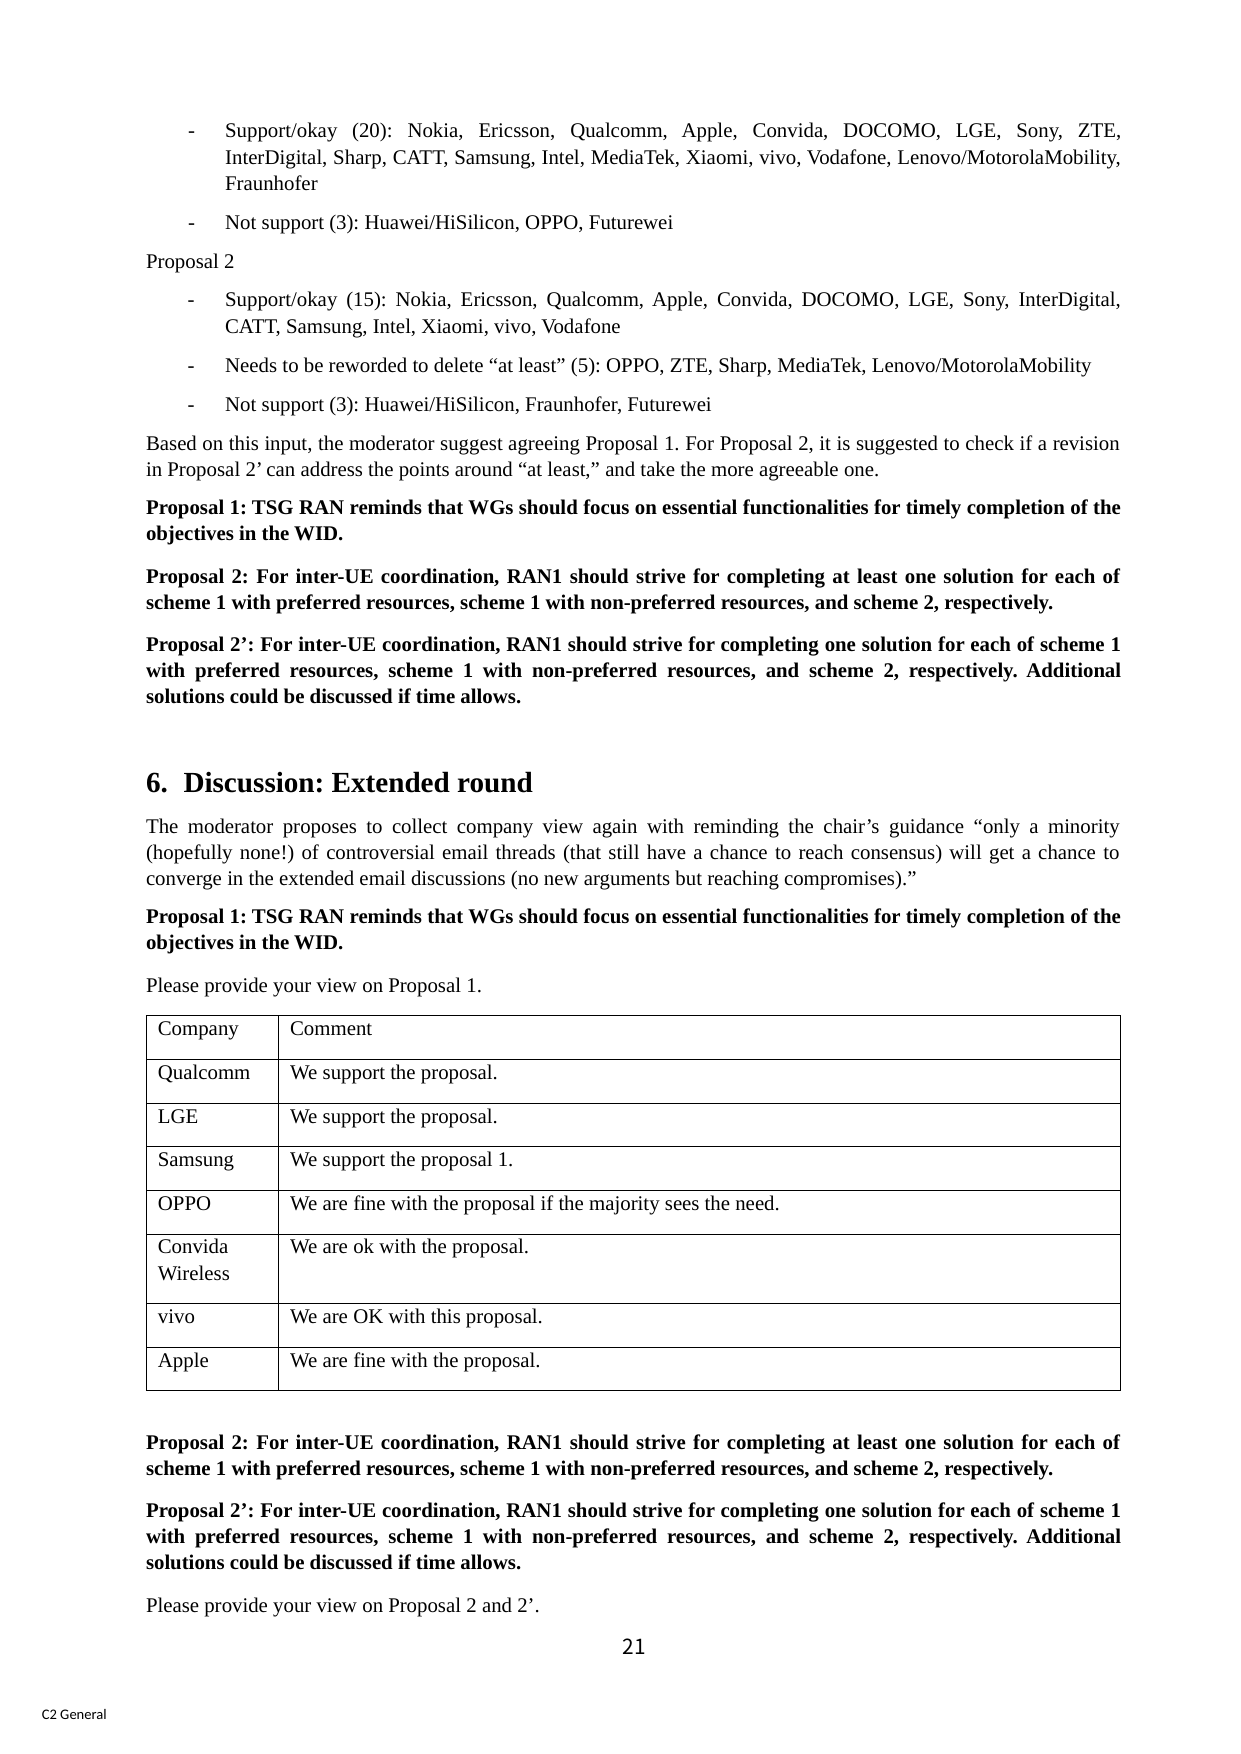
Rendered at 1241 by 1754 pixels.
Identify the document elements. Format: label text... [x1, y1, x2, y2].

table_cell Qualcomm [147, 1060, 278, 1102]
table_cell We support the proposal 1. [279, 1147, 1120, 1190]
text The moderator proposes to collect company view again with reminding the chair’s guidance “only a minority (hopefully none!) of controversial email threads (that still have a chance to reach consensus) will get a chance to converge in the extended email discussions (no new arguments but reaching compromises).” [146, 814, 1122, 890]
text Proposal 2 [146, 249, 1122, 273]
table_cell Samsung [147, 1147, 278, 1190]
table_cell We support the proposal. [279, 1060, 1120, 1102]
text Proposal 2’: For inter-UE coordination, RAN1 should strive for completing one solution for each of scheme 1 with preferred resources, scheme 1 with non-preferred resources, and scheme 2, respectively. Additional solutions could be discussed if time allows. [146, 1498, 1122, 1574]
table_cell Apple [147, 1348, 278, 1390]
list Not support (3): Huawei/HiSilicon, Fraunhofer, Futurewei [187, 392, 1122, 416]
text Please provide your view on Proposal 1. [146, 973, 1122, 997]
table_cell We support the proposal. [279, 1104, 1120, 1146]
table_cell Convida Wireless [147, 1235, 278, 1303]
text Proposal 1: TSG RAN reminds that WGs should focus on essential functionalities for timely completion of the objectives in the WID. [146, 904, 1122, 954]
text Proposal 2: For inter-UE coordination, RAN1 should strive for completing at least one solution for each of scheme 1 with preferred resources, scheme 1 with non-preferred resources, and scheme 2, respectively. [146, 564, 1122, 614]
list Support/okay (20): Nokia, Ericsson, Qualcomm, Apple, Convida, DOCOMO, LGE, Sony, ZTE, InterDigital, Sharp, CATT, Samsung, Intel, MediaTek, Xiaomi, vivo, Vodafone, Lenovo/MotorolaMobility, Fraunhofer [188, 118, 1122, 195]
text Proposal 1: TSG RAN reminds that WGs should focus on essential functionalities for timely completion of the objectives in the WID. [146, 495, 1122, 545]
table_cell We are fine with the proposal if the majority sees the need. [279, 1191, 1120, 1233]
list Needs to be reworded to delete “at least” (5): OPPO, ZTE, Sharp, MediaTek, Lenovo/MotorolaMobility [187, 353, 1122, 377]
table_cell We are fine with the proposal. [279, 1348, 1120, 1390]
table_header Company [147, 1016, 278, 1059]
text Proposal 2’: For inter-UE coordination, RAN1 should strive for completing one solution for each of scheme 1 with preferred resources, scheme 1 with non-preferred resources, and scheme 2, respectively. Additional solutions could be discussed if time allows. [146, 632, 1122, 708]
table_header Comment [279, 1016, 1120, 1059]
list Support/okay (15): Nokia, Ericsson, Qualcomm, Apple, Convida, DOCOMO, LGE, Sony, InterDigital, CATT, Samsung, Intel, Xiaomi, vivo, Vodafone [187, 287, 1122, 338]
table_cell OPPO [147, 1191, 278, 1233]
subtitle Discussion: Extended round [146, 765, 1122, 799]
text Please provide your view on Proposal 2 and 2’. [146, 1593, 1122, 1617]
table_cell We are OK with this proposal. [279, 1304, 1120, 1347]
table_cell We are ok with the proposal. [279, 1235, 1120, 1303]
text Proposal 2: For inter-UE coordination, RAN1 should strive for completing at least one solution for each of scheme 1 with preferred resources, scheme 1 with non-preferred resources, and scheme 2, respectively. [146, 1430, 1122, 1480]
table_cell vivo [147, 1304, 278, 1347]
list Not support (3): Huawei/HiSilicon, OPPO, Futurewei [188, 210, 1122, 234]
table_cell LGE [147, 1104, 278, 1146]
text Based on this input, the moderator suggest agreeing Proposal 1. For Proposal 2, it is suggested to check if a revision in Proposal 2’ can address the points around “at least,” and take the more agreeable one. [146, 431, 1122, 481]
